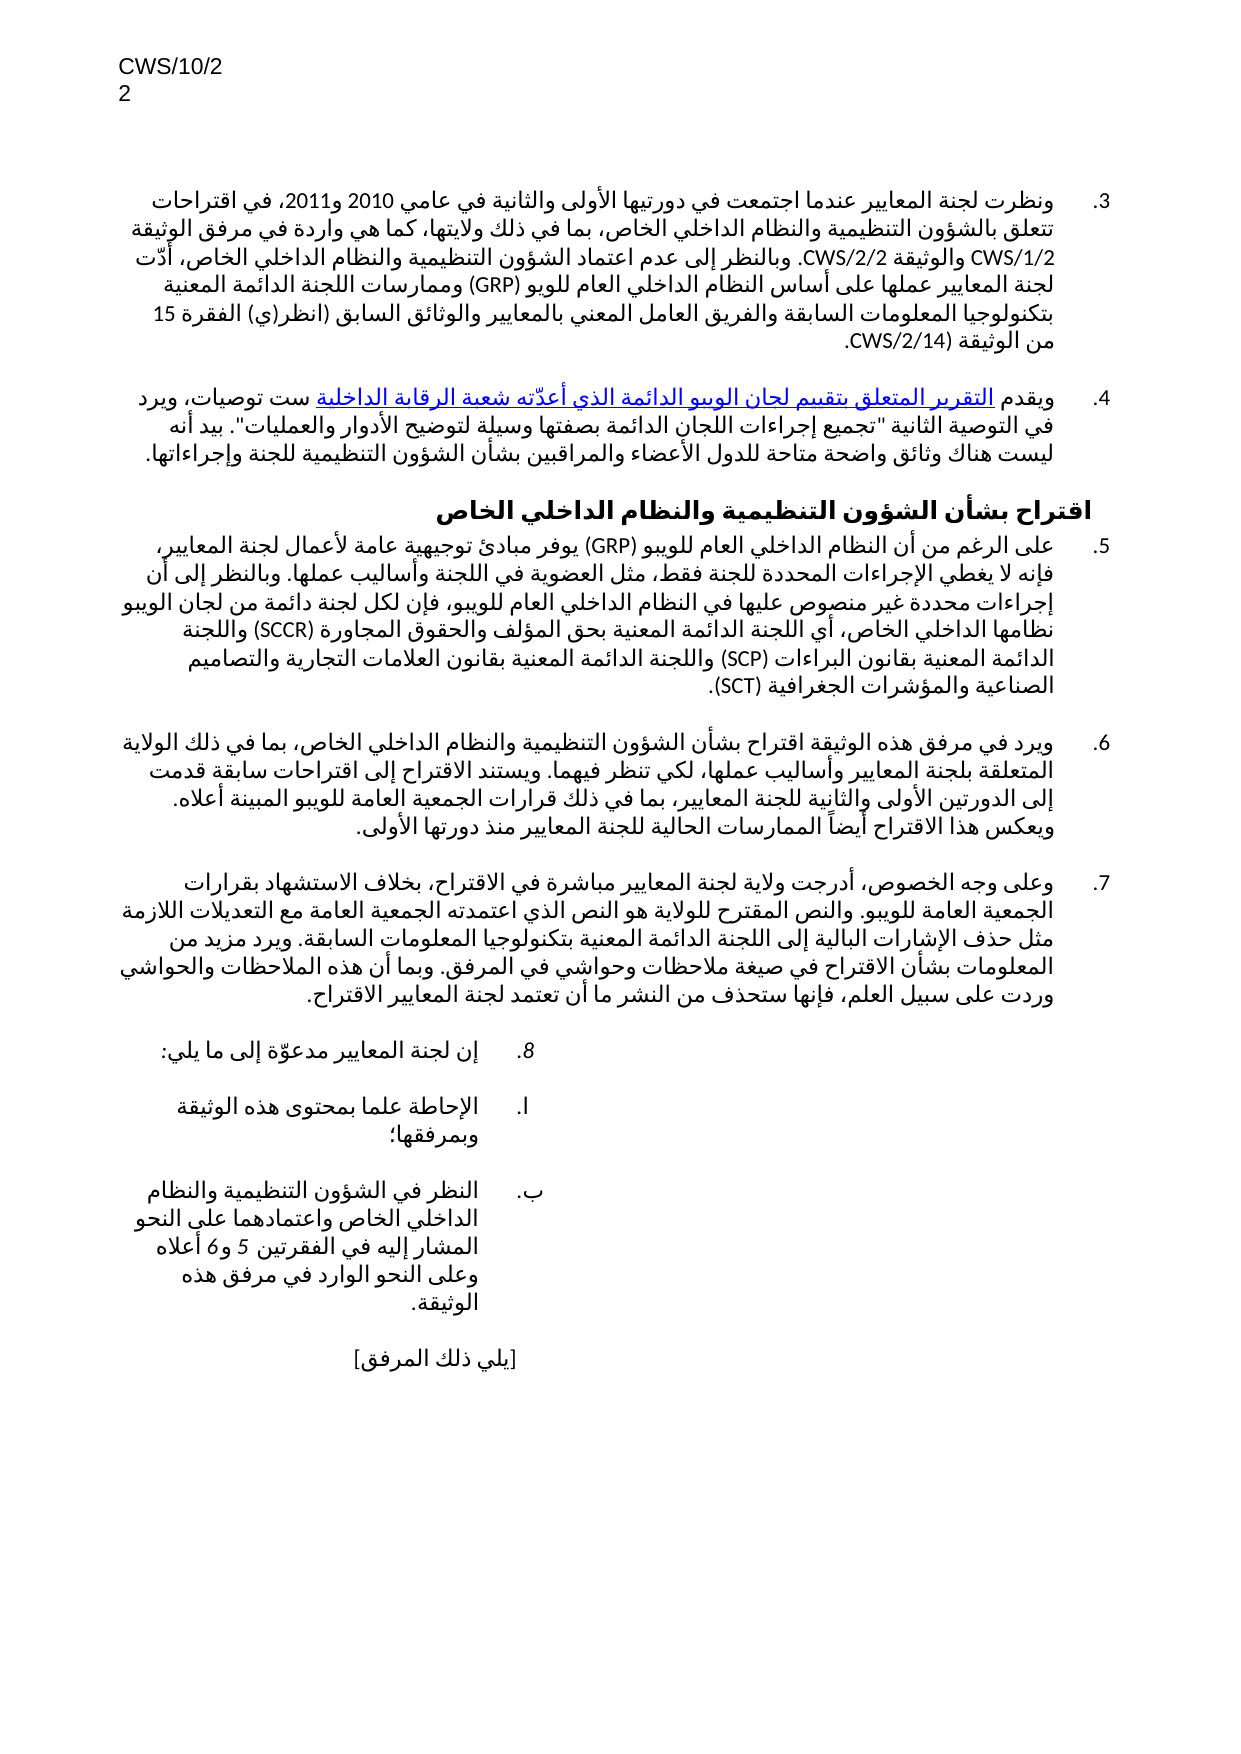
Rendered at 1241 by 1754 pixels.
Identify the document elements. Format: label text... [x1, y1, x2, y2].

list على الرغم من أن النظام الداخلي العام للويبو (GRP) يوفر مبادئ توجيهية عامة لأعمال لجنة المعايير، فإنه لا يغطي الإجراءات المحددة للجنة فقط، مثل العضوية في اللجنة وأساليب عملها. وبالنظر إلى أن إجراءات محددة غير منصوص عليها في النظام الداخلي العام للويبو، فإن لكل لجنة دائمة من لجان الويبو نظامها الداخلي الخاص، أي اللجنة الدائمة المعنية بحق المؤلف والحقوق المجاورة (SCCR) واللجنة الدائمة المعنية بقانون البراءات (SCP) واللجنة الدائمة المعنية بقانون العلامات التجارية والتصاميم الصناعية والمؤشرات الجغرافية (SCT). [118, 532, 1092, 700]
subtitle اقتراح بشأن الشؤون التنظيمية والنظام الداخلي الخاص [118, 495, 1092, 525]
list وعلى وجه الخصوص، أدرجت ولاية لجنة المعايير مباشرة في الاقتراح، بخلاف الاستشهاد بقرارات الجمعية العامة للويبو. والنص المقترح للولاية هو النص الذي اعتمدته الجمعية العامة مع التعديلات اللازمة مثل حذف الإشارات البالية إلى اللجنة الدائمة المعنية بتكنولوجيا المعلومات السابقة. ويرد مزيد من المعلومات بشأن الاقتراح في صيغة ملاحظات وحواشي في المرفق. وبما أن هذه الملاحظات والحواشي وردت على سبيل العلم، فإنها ستحذف من النشر ما أن تعتمد لجنة المعايير الاقتراح. [118, 868, 1092, 1008]
list ونظرت لجنة المعايير عندما اجتمعت في دورتيها الأولى والثانية في عامي 2010 و2011، في اقتراحات تتعلق بالشؤون التنظيمية والنظام الداخلي الخاص، بما في ذلك ولايتها، كما هي واردة في مرفق الوثيقة CWS/1/2 والوثيقة CWS/2/2. وبالنظر إلى عدم اعتماد الشؤون التنظيمية والنظام الداخلي الخاص، أدّت لجنة المعايير عملها على أساس النظام الداخلي العام للويو (GRP) وممارسات اللجنة الدائمة المعنية بتكنولوجيا المعلومات السابقة والفريق العامل المعني بالمعايير والوثائق السابق (انظر(ي) الفقرة 15 من الوثيقة (CWS/2/14. [118, 187, 1092, 355]
list الإحاطة علما بمحتوى هذه الوثيقة وبمرفقها؛ [118, 1092, 517, 1148]
list إن لجنة المعايير مدعوّة إلى ما يلي: [118, 1036, 517, 1064]
list ويرد في مرفق هذه الوثيقة اقتراح بشأن الشؤون التنظيمية والنظام الداخلي الخاص، بما في ذلك الولاية المتعلقة بلجنة المعايير وأساليب عملها، لكي تنظر فيهما. ويستند الاقتراح إلى اقتراحات سابقة قدمت إلى الدورتين الأولى والثانية للجنة المعايير، بما في ذلك قرارات الجمعية العامة للويبو المبينة أعلاه. ويعكس هذا الاقتراح أيضاً الممارسات الحالية للجنة المعايير منذ دورتها الأولى. [118, 728, 1092, 840]
list النظر في الشؤون التنظيمية والنظام الداخلي الخاص واعتمادهما على النحو المشار إليه في الفقرتين 5 و6 أعلاه وعلى النحو الوارد في مرفق هذه الوثيقة. [118, 1176, 517, 1316]
list ‏[يلي ذلك المرفق] [118, 1344, 517, 1372]
list ويقدم التقرير المتعلق بتقييم لجان الويبو الدائمة الذي أعدّته شعبة الرقابة الداخلية ست توصيات، ويرد في التوصية الثانية "تجميع إجراءات اللجان الدائمة بصفتها وسيلة لتوضيح الأدوار والعمليات". بيد أنه ليست هناك وثائق واضحة متاحة للدول الأعضاء والمراقبين بشأن الشؤون التنظيمية للجنة وإجراءاتها. [118, 383, 1092, 467]
